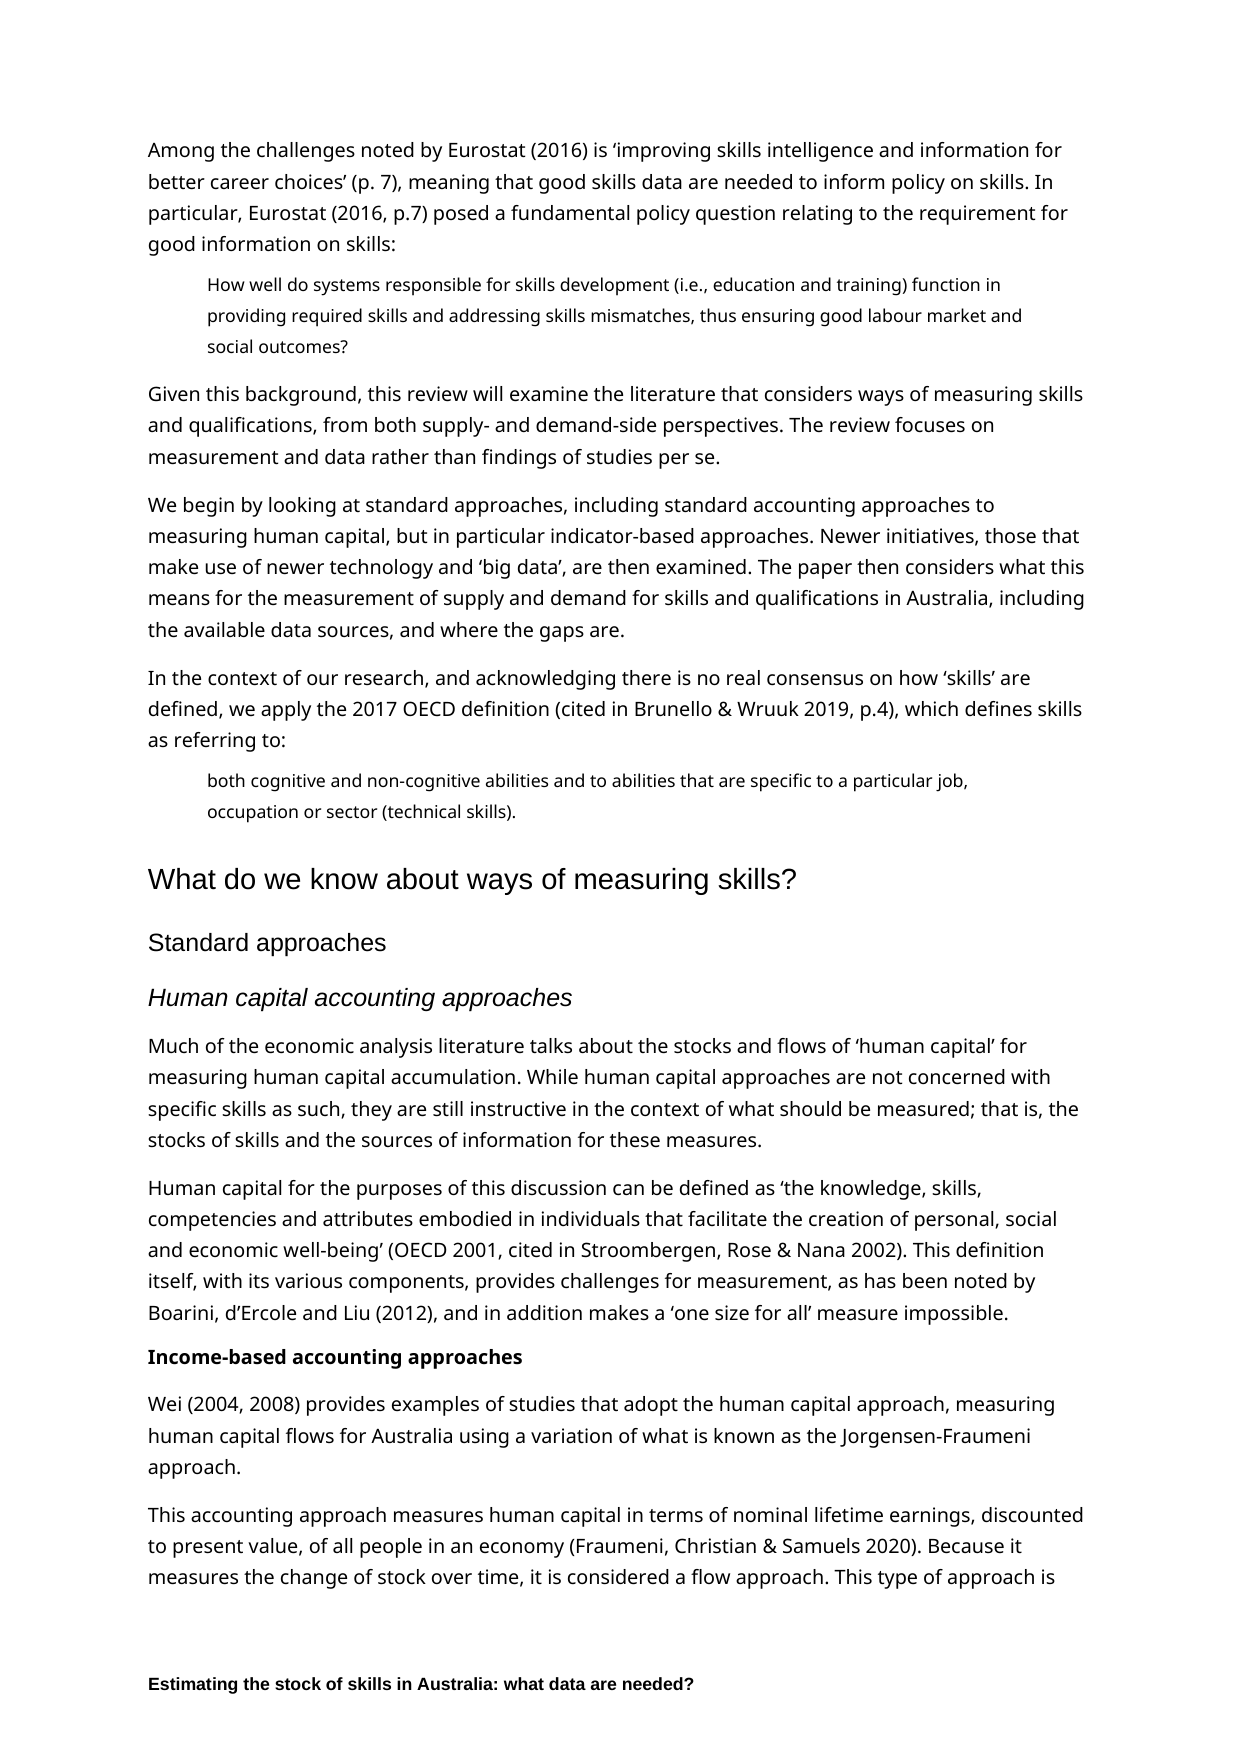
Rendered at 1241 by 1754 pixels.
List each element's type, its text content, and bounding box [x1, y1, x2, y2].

text Human capital for the purposes of this discussion can be defined as ‘the knowledge, skills, competencies and attributes embodied in individuals that facilitate the creation of personal, social and economic well-being’ (OECD 2001, cited in Stroombergen, Rose & Nana 2002). This definition itself, with its various components, provides challenges for measurement, as has been noted by Boarini, d’Ercole and Liu (2012), and in addition makes a ‘one size for all’ measure impossible. [148, 1170, 1093, 1326]
subtitle Human capital accounting approaches [148, 983, 1092, 1012]
subtitle Standard approaches [148, 925, 1092, 958]
subtitle Income-based accounting approaches [148, 1343, 1092, 1370]
text Given this background, this review will examine the literature that considers ways of measuring skills and qualifications, from both supply- and demand-side perspectives. The review focuses on measurement and data rather than findings of studies per se. [148, 377, 1093, 470]
text Wei (2004, 2008) provides examples of studies that adopt the human capital approach, measuring human capital flows for Australia using a variation of what is known as the Jorgensen-Fraumeni approach. [148, 1387, 1093, 1481]
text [148, 1497, 1093, 1591]
subtitle What do we know about ways of measuring skills? [148, 862, 1131, 896]
text We begin by looking at standard approaches, including standard accounting approaches to measuring human capital, but in particular indicator-based approaches. Newer initiatives, those that make use of newer technology and ‘big data’, are then examined. The paper then considers what this means for the measurement of supply and demand for skills and qualifications in Australia, including the available data sources, and where the gaps are. [148, 487, 1093, 643]
text Much of the economic analysis literature talks about the stocks and flows of ‘human capital’ for measuring human capital accumulation. While human capital approaches are not concerned with specific skills as such, they are still instructive in the context of what should be measured; that is, the stocks of skills and the sources of information for these measures. [148, 1028, 1093, 1153]
text How well do systems responsible for skills development (i.e., education and training) function in providing required skills and addressing skills mismatches, thus ensuring good labour market and social outcomes? [207, 266, 1024, 360]
text In the context of our research, and acknowledging there is no real consensus on how ‘skills’ are defined, we apply the 2017 OECD definition (cited in Brunello & Wruuk 2019, p.4), which defines skills as referring to: [148, 660, 1093, 754]
text both cognitive and non-cognitive abilities and to abilities that are specific to a particular job, occupation or sector (technical skills). [207, 762, 1024, 824]
text Among the challenges noted by Eurostat (2016) is ‘improving skills intelligence and information for better career choices’ (p. 7), meaning that good skills data are needed to inform policy on skills. In particular, Eurostat (2016, p.7) posed a fundamental policy question relating to the requirement for good information on skills: [148, 133, 1093, 258]
